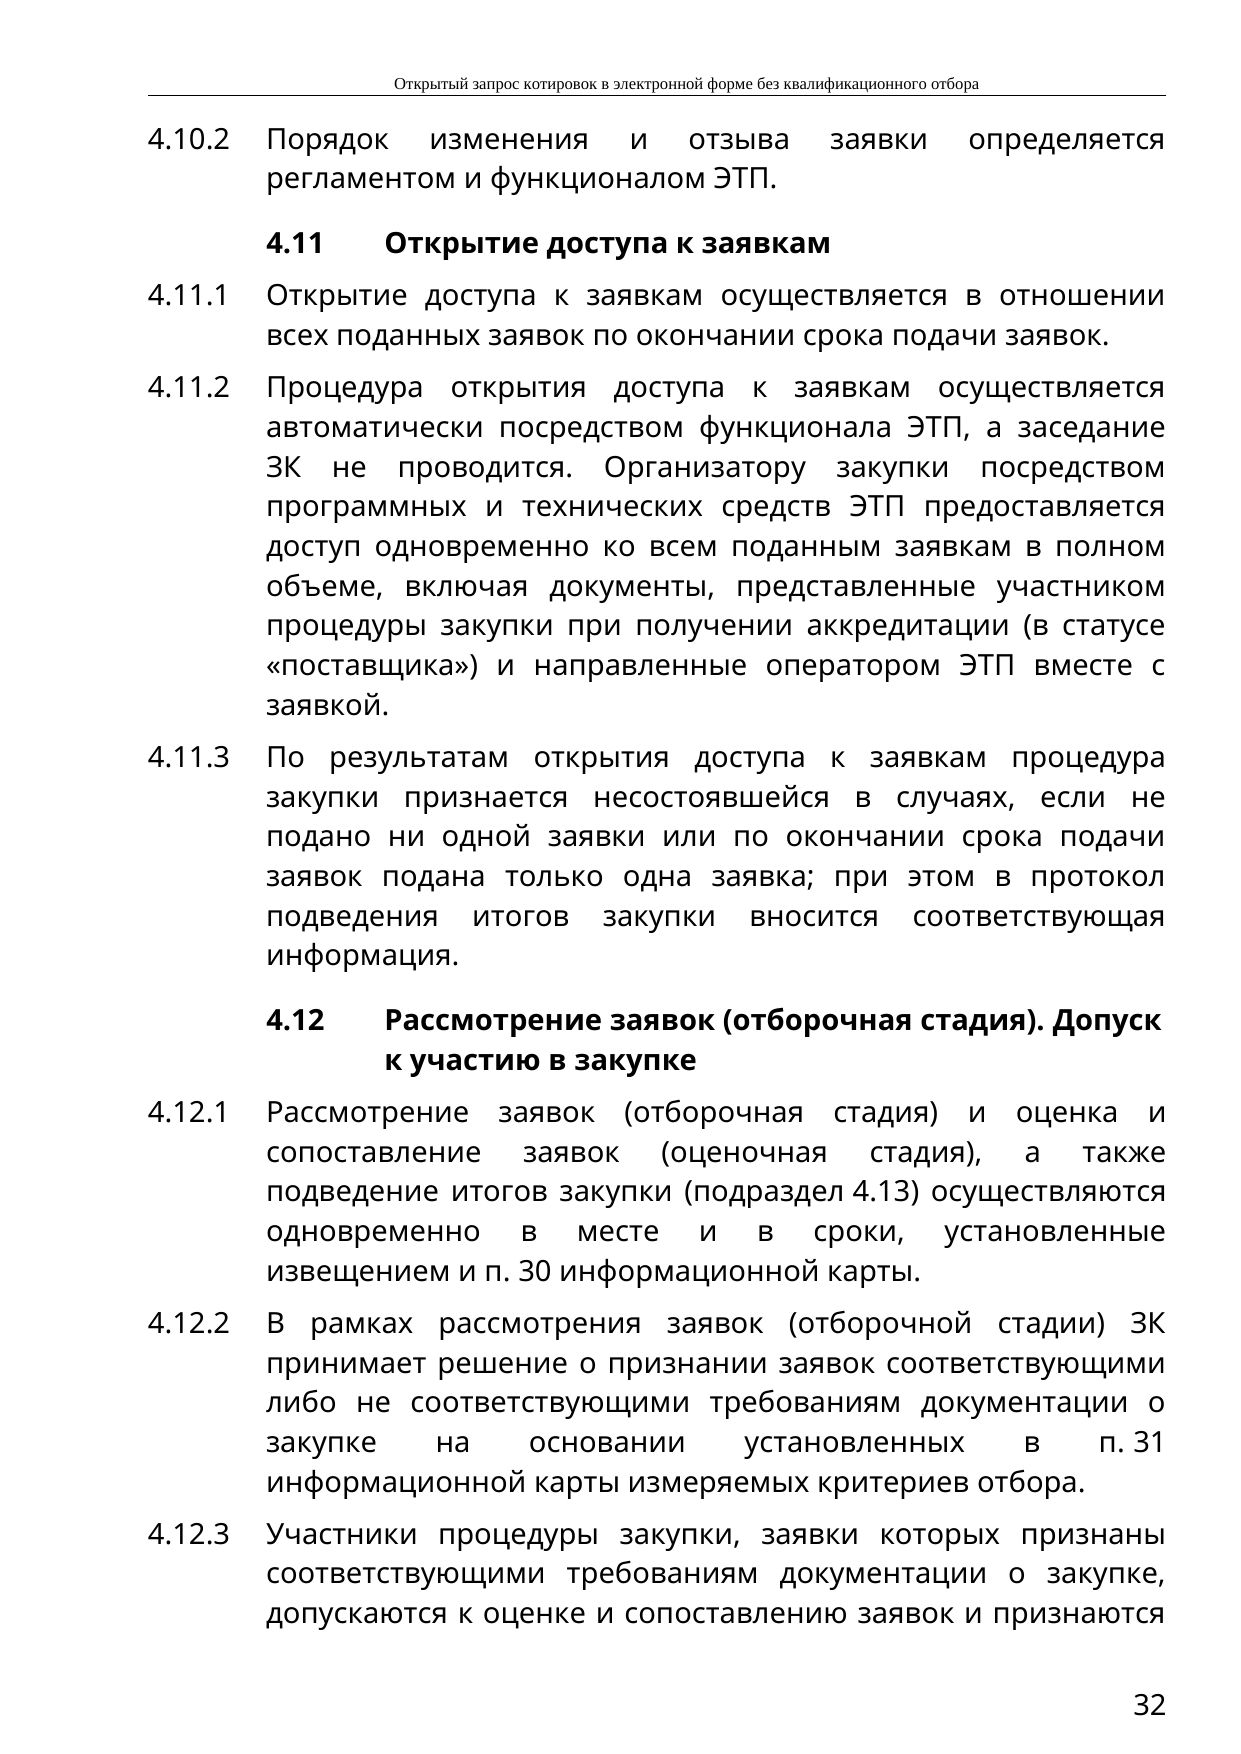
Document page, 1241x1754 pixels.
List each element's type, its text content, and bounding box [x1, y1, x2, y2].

text Порядок изменения и отзыва заявки определяется регламентом и функционалом ЭТП. [148, 118, 1166, 197]
text Открытие доступа к заявкам [266, 222, 1166, 262]
text В рамках рассмотрения заявок (отборочной стадии) ЗК принимает решение о признании заявок соответствующими либо не соответствующими требованиям документации о закупке на основании установленных в п. 26 информационной карты измеряемых критериев отбора. [148, 1302, 1166, 1501]
text Открытие доступа к заявкам осуществляется в отношении всех поданных заявок по окончании срока подачи заявок. [148, 275, 1166, 354]
text Процедура открытия доступа к заявкам осуществляется автоматически посредством функционала ЭТП, а заседание ЗК не проводится. Организатору закупки посредством программных и технических средств ЭТП предоставляется доступ одновременно ко всем поданным заявкам в полном объеме, включая документы, представленные участником процедуры закупки при получении аккредитации (в статусе «поставщика») и направленные оператором ЭТП вместе с заявкой. [148, 367, 1166, 724]
text Рассмотрение заявок (отборочная стадия) и оценка и сопоставление заявок (оценочная стадия), а также подведение итогов закупки (подраздел 4.13) осуществляются одновременно в месте и в сроки, установленные извещением и п. 25 информационной карты. [148, 1091, 1166, 1290]
text По результатам открытия доступа к заявкам процедура закупки признается несостоявшейся в случаях, если не подано ни одной заявки или по окончании срока подачи заявок подана только одна заявка; при этом в протокол подведения итогов закупки вносится соответствующая информация. [148, 736, 1166, 974]
text Рассмотрение заявок (отборочная стадия). Допуск к участию в закупке [266, 999, 1166, 1079]
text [148, 1513, 1166, 1632]
